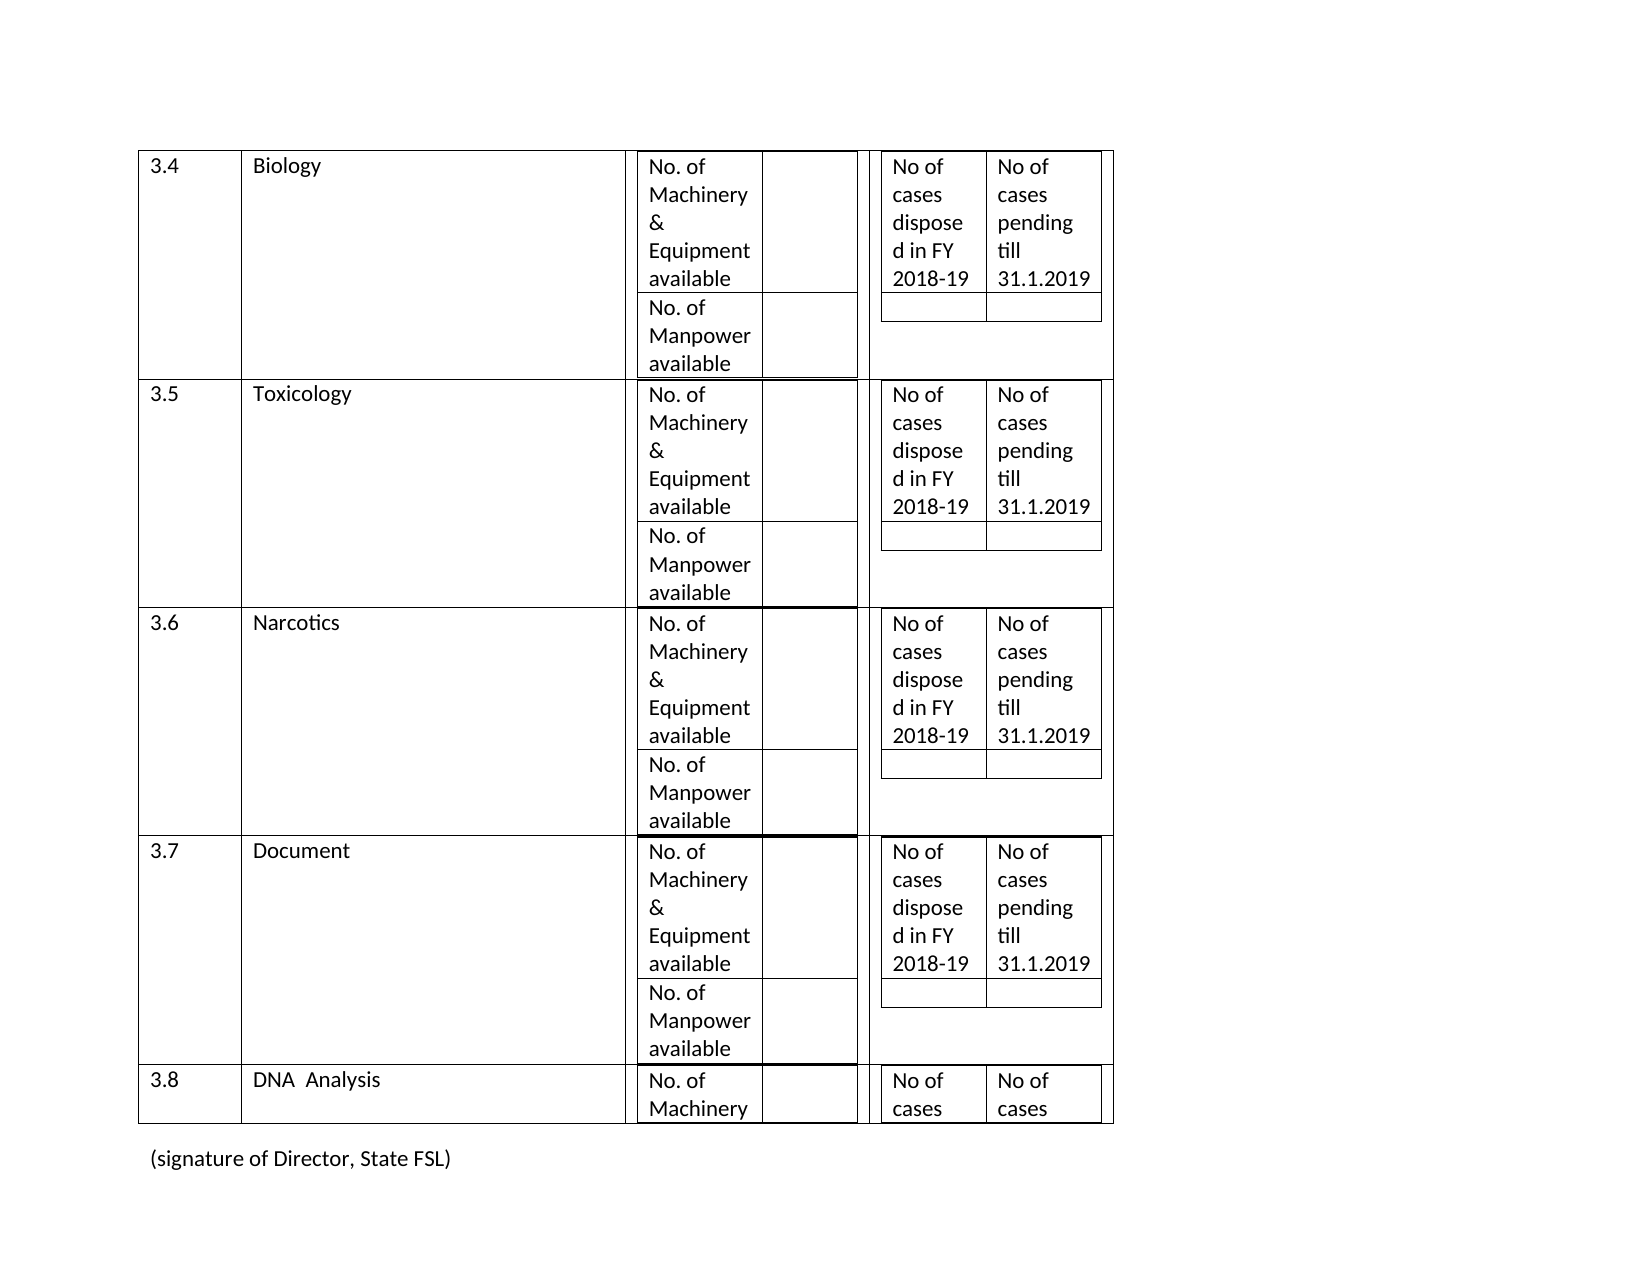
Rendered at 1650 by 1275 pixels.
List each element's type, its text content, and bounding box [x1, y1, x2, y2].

table_cell [763, 381, 857, 521]
table_cell [763, 750, 857, 834]
table_cell [870, 151, 1113, 378]
table_cell [638, 1066, 762, 1122]
table_cell Biology [242, 151, 625, 378]
table_cell [1102, 1065, 1113, 1123]
table_cell [858, 151, 869, 378]
table_cell [763, 838, 857, 978]
table_cell [626, 1065, 637, 1123]
table_cell [763, 1066, 857, 1122]
table_cell [763, 152, 857, 292]
table_cell DNA Analysis [242, 1065, 625, 1123]
table_cell Toxicology [242, 380, 625, 607]
table_cell [638, 522, 762, 606]
table_cell [858, 608, 869, 835]
table_cell [870, 380, 1113, 607]
table_cell 3.6 [139, 608, 241, 835]
table_cell Narcotics [242, 608, 625, 835]
table_cell [638, 979, 762, 1063]
table_cell [763, 522, 857, 606]
table_cell [870, 1065, 881, 1123]
table_cell 3.5 [139, 380, 241, 607]
table_cell [858, 836, 869, 1064]
table_cell Document [242, 836, 625, 1064]
table_cell [638, 609, 762, 749]
table_cell 3.8 [139, 1065, 241, 1123]
table_cell [882, 1066, 986, 1122]
table_cell [626, 151, 637, 378]
table_cell [870, 836, 1113, 1064]
table_cell [858, 380, 869, 607]
table_cell [638, 750, 762, 834]
table_cell [638, 152, 762, 292]
table_cell [638, 293, 762, 377]
table_cell [626, 380, 637, 607]
table_cell [626, 836, 637, 1064]
table_cell [987, 1066, 1101, 1122]
table_cell 3.4 [139, 151, 241, 378]
table_cell [638, 838, 762, 978]
table_cell 3.7 [139, 836, 241, 1064]
table_cell [870, 608, 1113, 835]
table_cell [858, 1065, 869, 1123]
table_cell [763, 293, 857, 377]
table_cell [763, 979, 857, 1063]
table_cell [638, 381, 762, 521]
table_cell [763, 609, 857, 749]
table_cell [626, 608, 637, 835]
